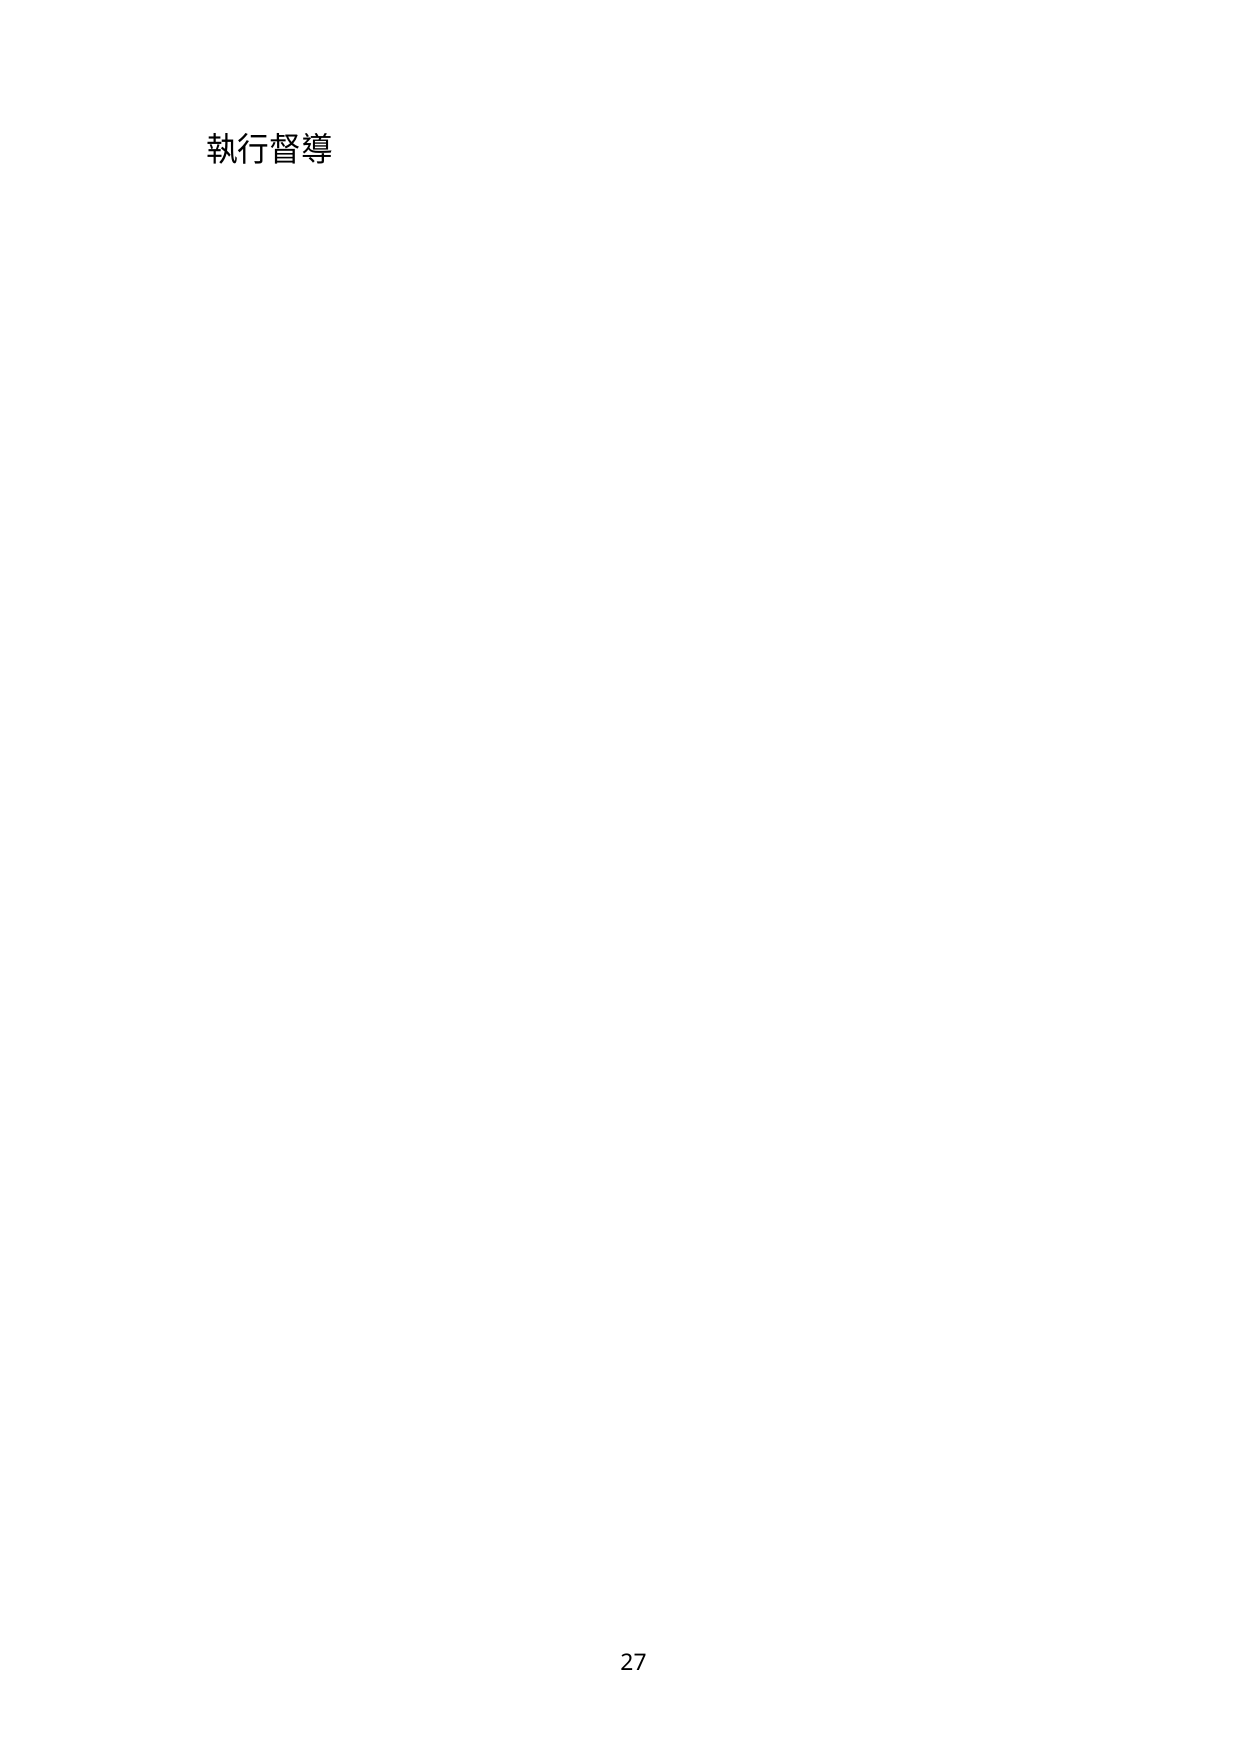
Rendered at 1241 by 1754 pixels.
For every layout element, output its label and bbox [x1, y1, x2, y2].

text [206, 123, 1095, 171]
